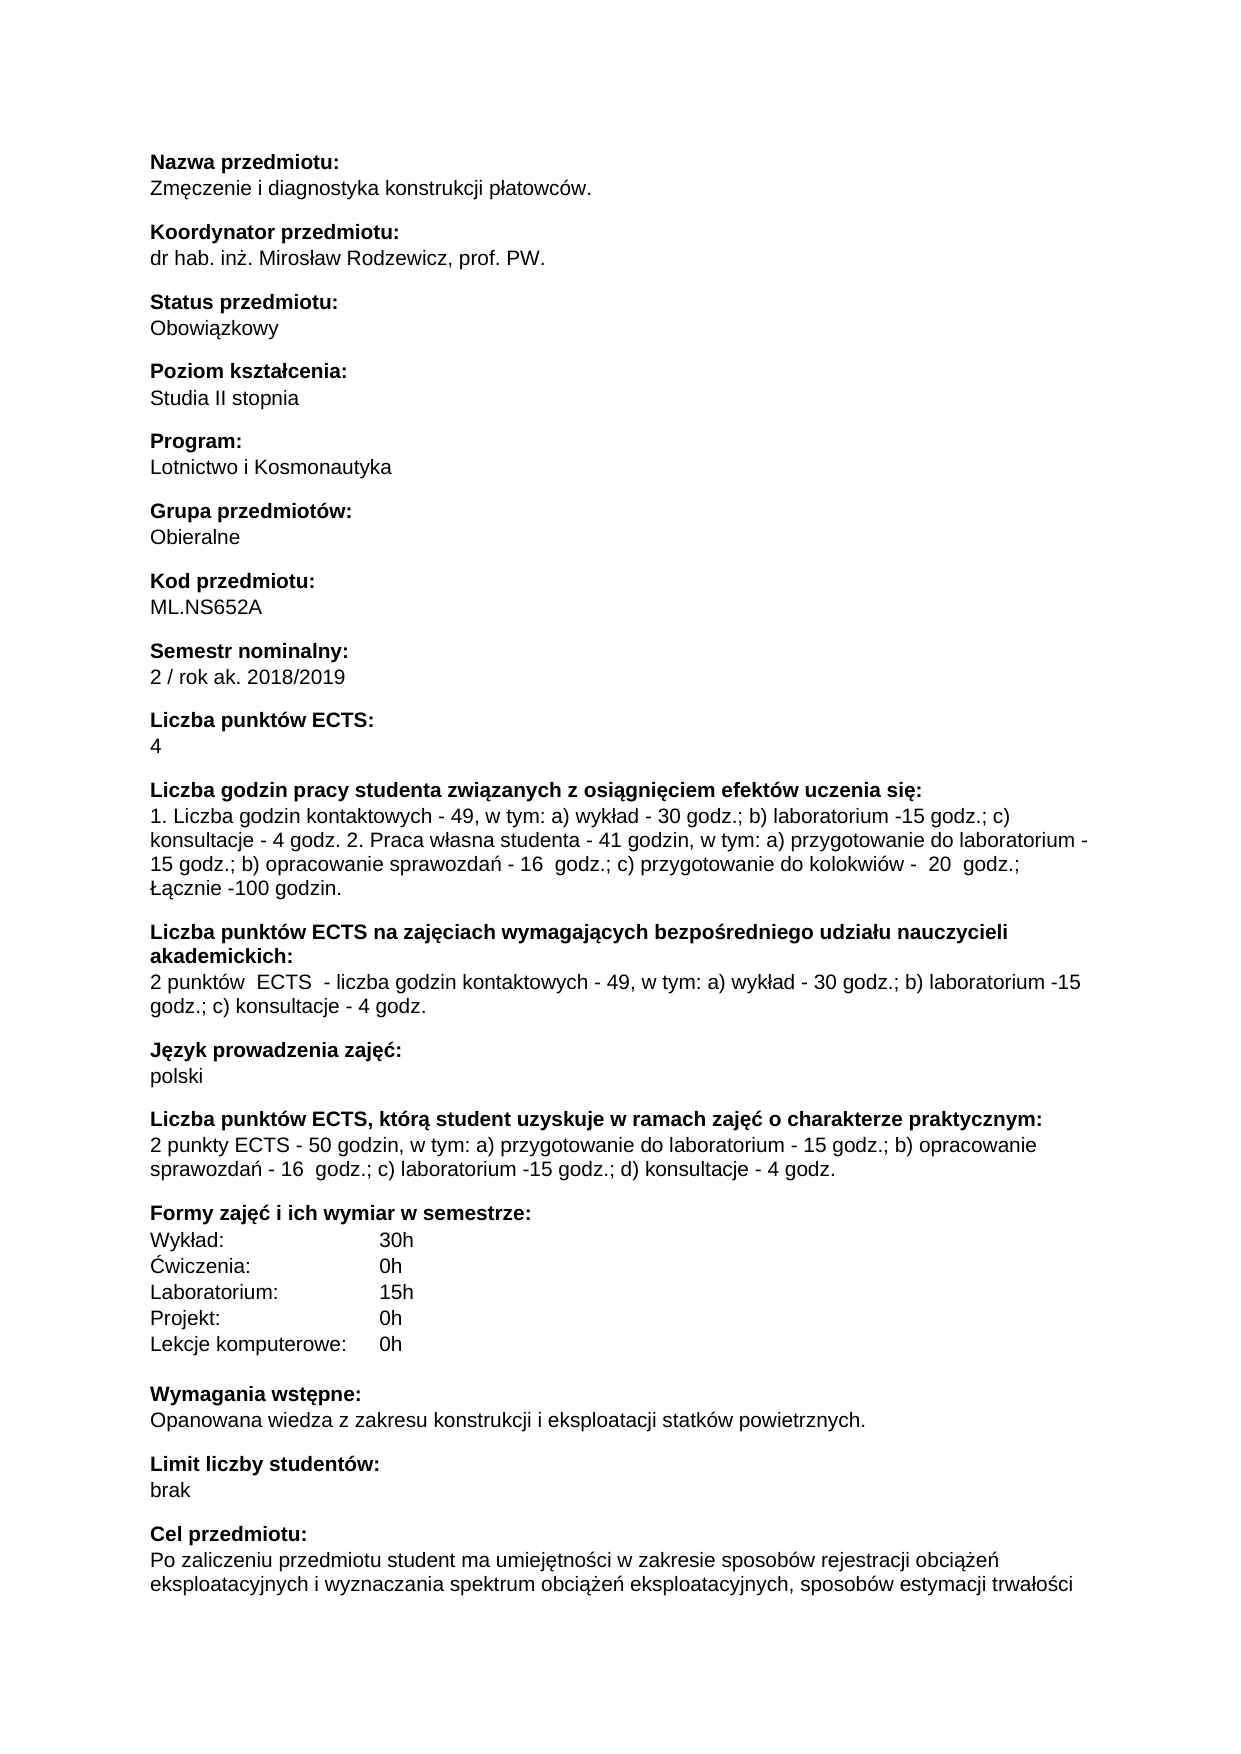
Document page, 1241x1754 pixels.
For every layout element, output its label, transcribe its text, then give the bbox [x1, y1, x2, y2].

text 2 punktów ECTS - liczba godzin kontaktowych - 49, w tym: a) wykład - 30 godz.; b) laboratorium -15 godz.; c) konsultacje - 4 godz. [150, 970, 1090, 1018]
text Semestr nominalny: [150, 638, 1090, 662]
table_cell Projekt: [140, 1306, 367, 1330]
text 4 [150, 734, 1090, 758]
text 2 / rok ak. 2018/2019 [150, 664, 1090, 688]
text dr hab. inż. Mirosław Rodzewicz, prof. PW. [150, 246, 1090, 270]
table_cell Lekcje komputerowe: [140, 1332, 367, 1356]
table_cell 0h [369, 1330, 597, 1356]
text Program: [150, 429, 1090, 453]
text Lotnictwo i Kosmonautyka [150, 455, 1090, 479]
text Język prowadzenia zajęć: [150, 1037, 1090, 1061]
text Liczba punktów ECTS: [150, 708, 1090, 732]
text polski [150, 1063, 1090, 1087]
text Liczba punktów ECTS, którą student uzyskuje w ramach zajęć o charakterze praktycznym: [150, 1107, 1090, 1131]
text Nazwa przedmiotu: [150, 150, 1090, 174]
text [150, 1547, 1090, 1595]
table_cell Laboratorium: [140, 1280, 367, 1304]
table_cell 0h [369, 1252, 597, 1278]
text Obowiązkowy [150, 316, 1090, 339]
text Studia II stopnia [150, 385, 1090, 409]
text Cel przedmiotu: [150, 1521, 1090, 1545]
text Grupa przedmiotów: [150, 499, 1090, 523]
text 1. Liczba godzin kontaktowych - 49, w tym: a) wykład - 30 godz.; b) laboratorium -15 godz.; c) konsultacje - 4 godz. 2. Praca własna studenta - 41 godzin, w tym: a) przygotowanie do laboratorium - 15 godz.; b) opracowanie sprawozdań - 16 godz.; c) przygotowanie do kolokwiów - 20 godz.; Łącznie -100 godzin. [150, 804, 1090, 900]
table_header 30h [369, 1228, 597, 1252]
text 2 punkty ECTS - 50 godzin, w tym: a) przygotowanie do laboratorium - 15 godz.; b) opracowanie sprawozdań - 16 godz.; c) laboratorium -15 godz.; d) konsultacje - 4 godz. [150, 1133, 1090, 1181]
text Kod przedmiotu: [150, 569, 1090, 593]
table_cell Ćwiczenia: [140, 1254, 367, 1278]
text Poziom kształcenia: [150, 359, 1090, 383]
text ML.NS652A [150, 595, 1090, 619]
table_cell 0h [369, 1304, 597, 1330]
text Koordynator przedmiotu: [150, 220, 1090, 244]
text Opanowana wiedza z zakresu konstrukcji i eksploatacji statków powietrznych. [150, 1408, 1090, 1432]
text Limit liczby studentów: [150, 1452, 1090, 1476]
table_header Wykład: [140, 1228, 367, 1252]
table_cell 15h [369, 1278, 597, 1304]
text Status przedmiotu: [150, 289, 1090, 313]
text Zmęczenie i diagnostyka konstrukcji płatowców. [150, 176, 1090, 200]
text brak [150, 1478, 1090, 1502]
text Liczba punktów ECTS na zajęciach wymagających bezpośredniego udziału nauczycieli akademickich: [150, 920, 1090, 968]
text Liczba godzin pracy studenta związanych z osiągnięciem efektów uczenia się: [150, 778, 1090, 802]
text Formy zajęć i ich wymiar w semestrze: [150, 1201, 1090, 1225]
text Wymagania wstępne: [150, 1382, 1090, 1406]
text Obieralne [150, 525, 1090, 549]
